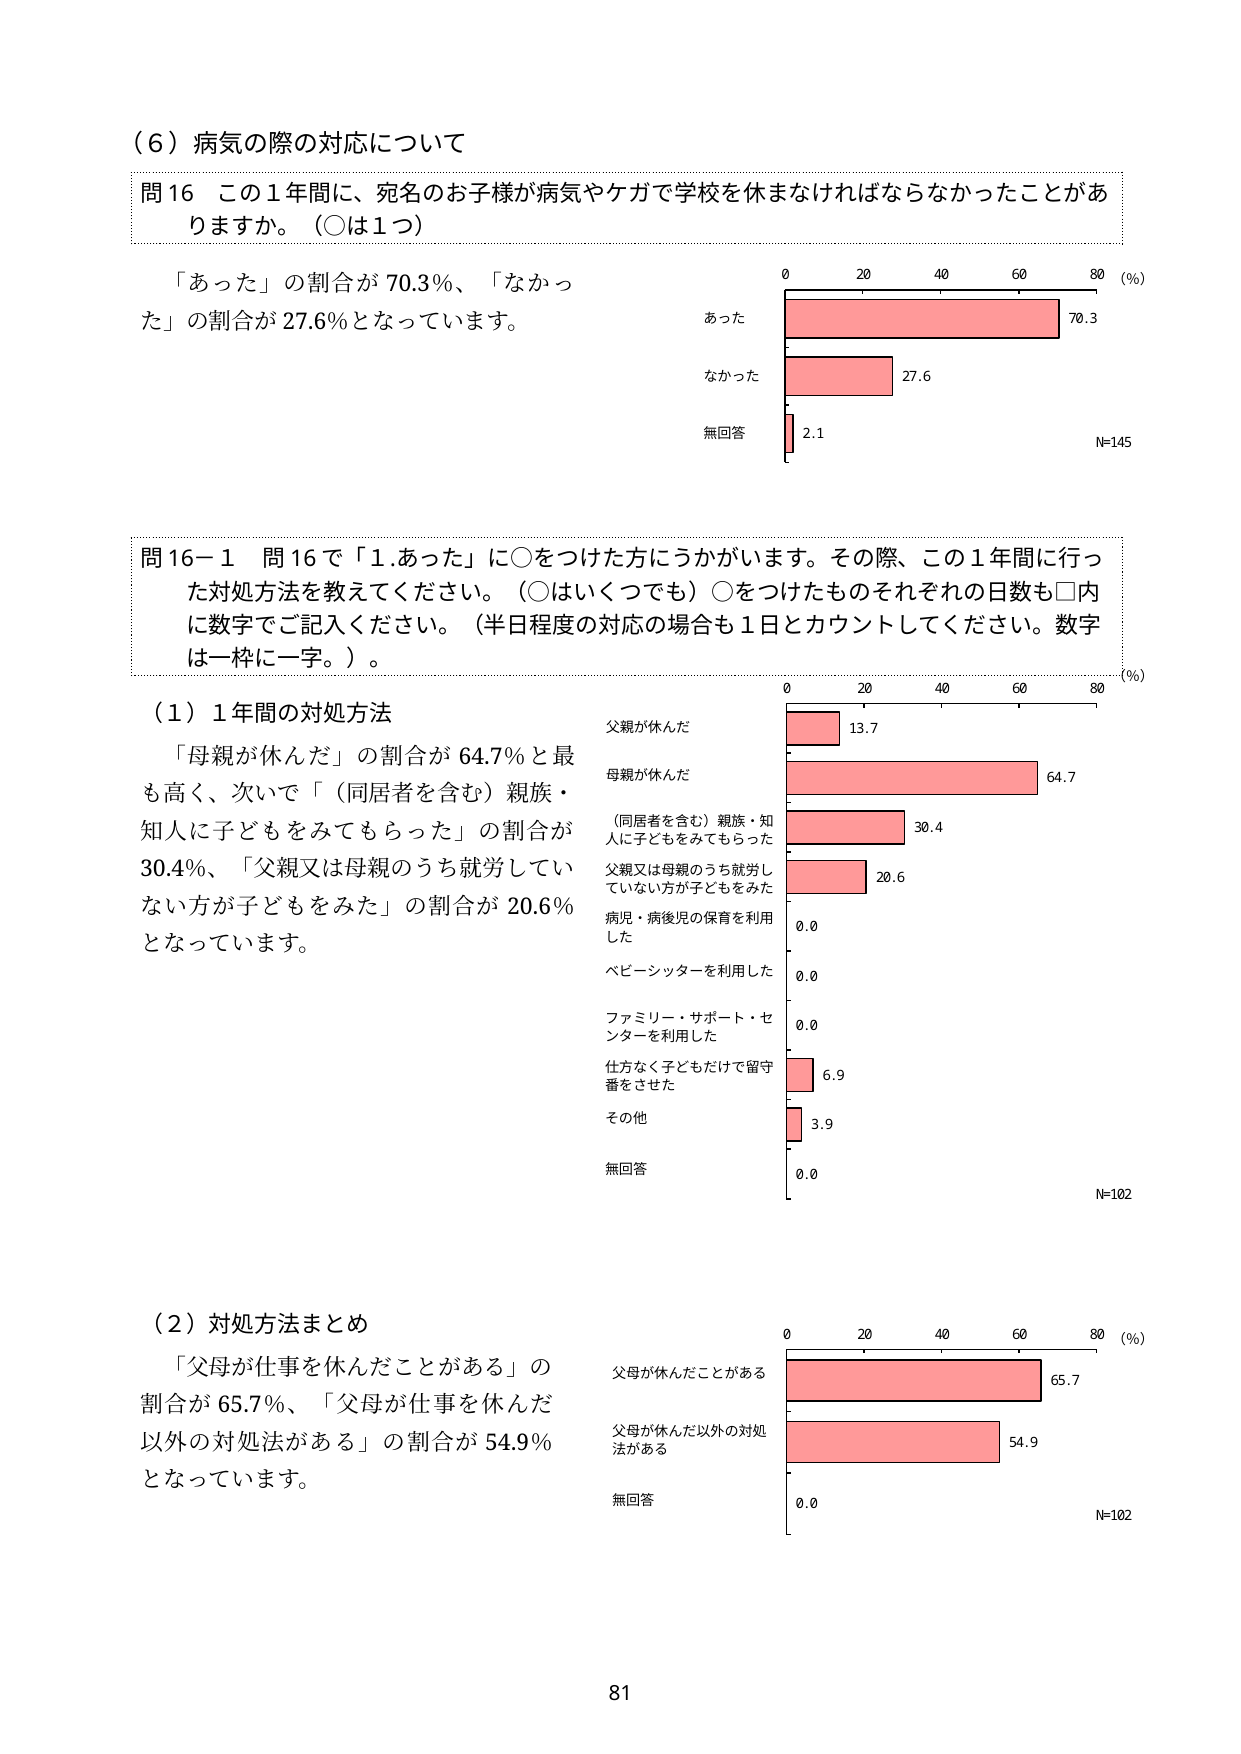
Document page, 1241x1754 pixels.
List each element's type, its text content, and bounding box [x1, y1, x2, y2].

text 「母親が休んだ」の割合が64.7％と最も高く、次いで「（同居者を含む）親族・知人に子どもをみてもらった」の割合が30.4％、「父親又は母親のうち就労していない方が子どもをみた」の割合が20.6％となっています。 [140, 736, 575, 961]
text 問16 この１年間に、宛名のお子様が病気やケガで学校を休まなければならなかったことがありますか。（○は１つ） [131, 172, 1123, 244]
text （２）対処方法まとめ [140, 1306, 1122, 1339]
subtitle （６）病気の際の対応について [118, 123, 1122, 160]
text 「あった」の割合が70.3％、「なかった」の割合が27.6％となっています。 [140, 263, 575, 338]
text 「父母が仕事を休んだことがある」の割合が65.7％、「父母が仕事を休んだ以外の対処法がある」の割合が54.9％となっています。 [140, 1346, 553, 1496]
text 問16－１ 問16で「１.あった」に○をつけた方にうかがいます。その際、この１年間に行った対処方法を教えてください。（○はいくつでも）○をつけたものそれぞれの日数も□内に数字でご記入ください。（半日程度の対応の場合も１日とカウントしてください。数字は一枠に一字。）。 [131, 537, 1123, 676]
text （１）１年間の対処方法 [140, 695, 1122, 728]
